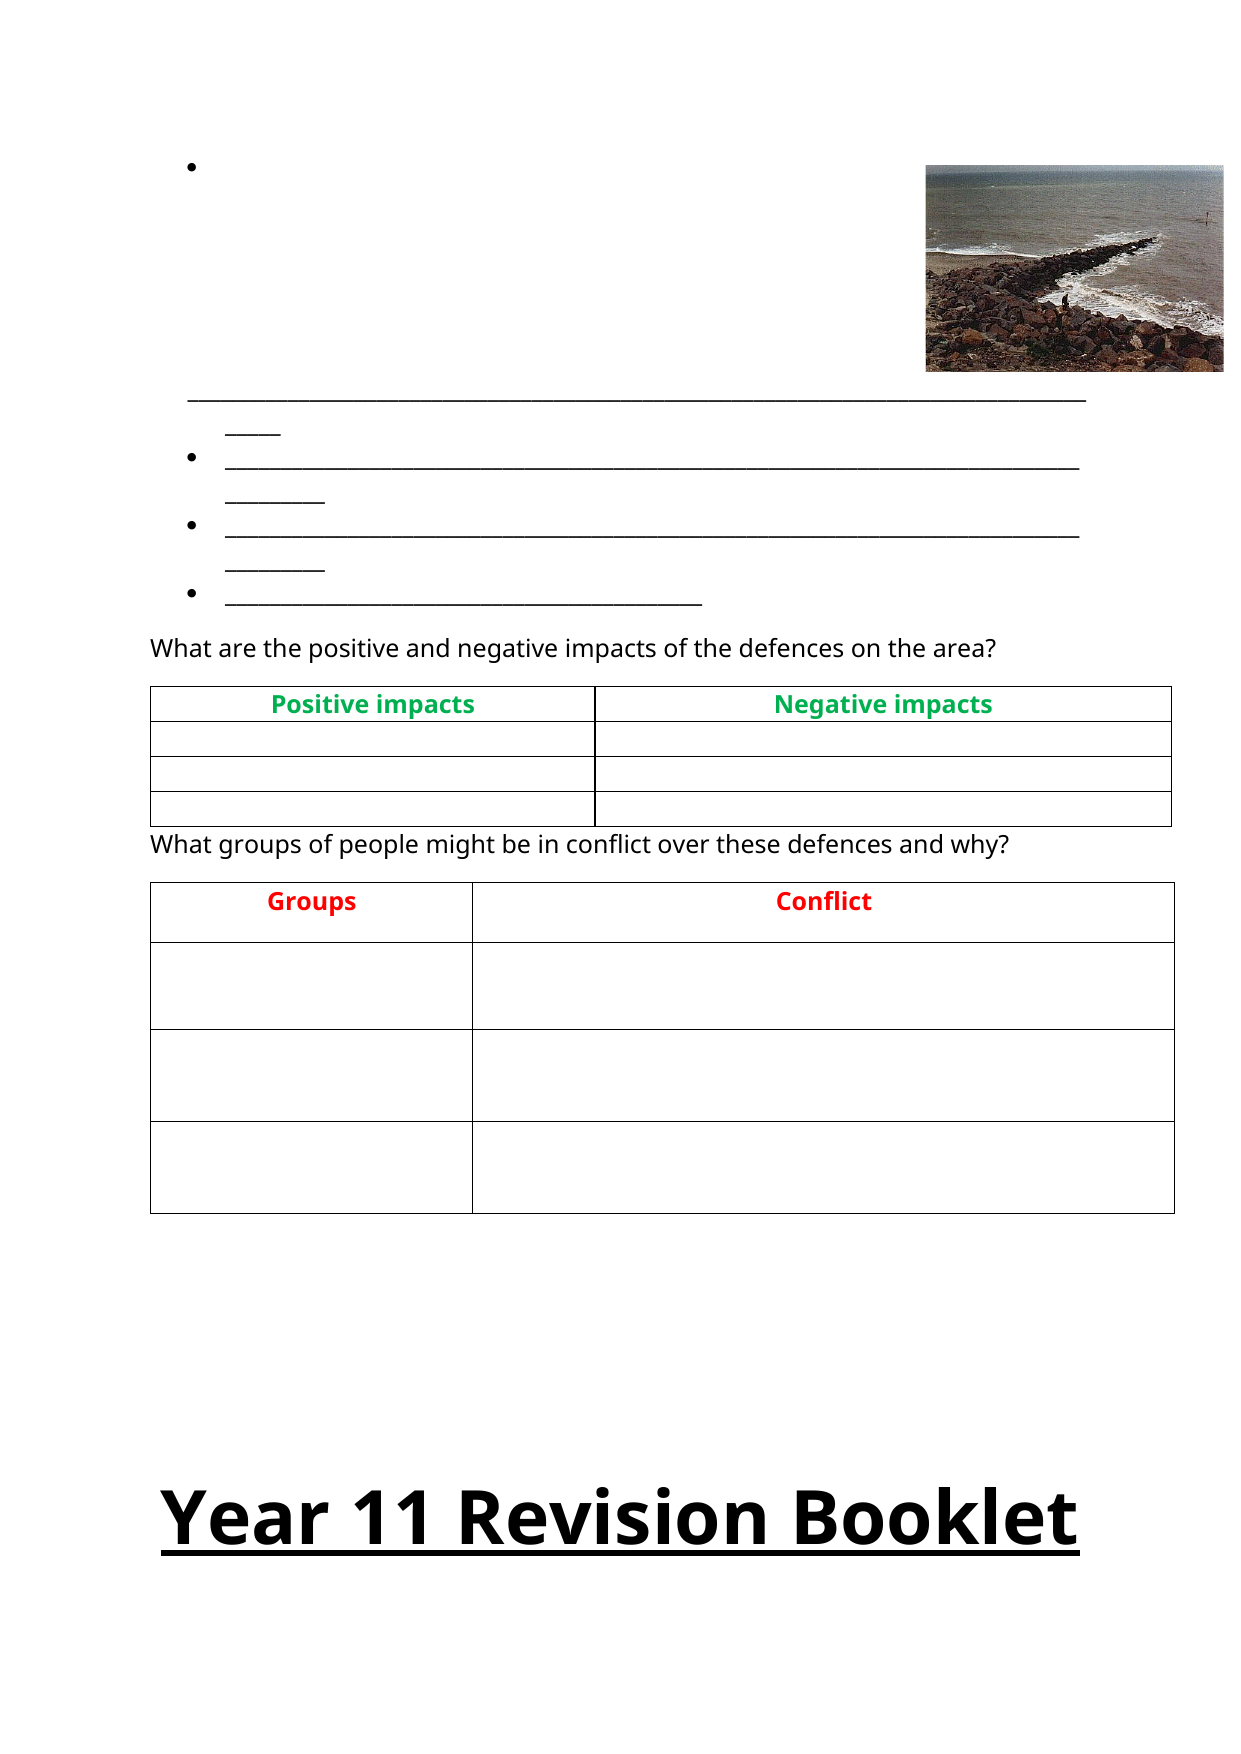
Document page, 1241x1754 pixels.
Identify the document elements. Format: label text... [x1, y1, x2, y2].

table_cell [596, 792, 1171, 826]
table_header Conflict [473, 883, 1174, 942]
table_cell [151, 757, 594, 791]
table_header Negative impacts [596, 687, 1171, 721]
table_cell [596, 722, 1171, 756]
picture [925, 165, 1224, 372]
table_cell [151, 1122, 472, 1213]
list ______________________________________________________________________________________ [187, 440, 1090, 508]
table_cell [151, 943, 472, 1029]
table_header Positive impacts [151, 687, 594, 721]
list ___________________________________________ [187, 576, 1090, 610]
table_cell [473, 943, 1174, 1029]
table_cell [473, 1122, 1174, 1213]
list ______________________________________________________________________________________ [187, 508, 1090, 576]
text Year 11 Revision Booklet [150, 1464, 1090, 1567]
table_cell [596, 757, 1171, 791]
list ______________________________________________________________________________________ [187, 150, 1090, 440]
table_header Groups [151, 883, 472, 942]
table_cell [151, 1030, 472, 1121]
table_cell [473, 1030, 1174, 1121]
table_cell [151, 792, 594, 826]
table_cell [151, 722, 594, 756]
text What groups of people might be in conflict over these defences and why? [150, 827, 1090, 861]
text What are the positive and negative impacts of the defences on the area? [150, 631, 1090, 665]
